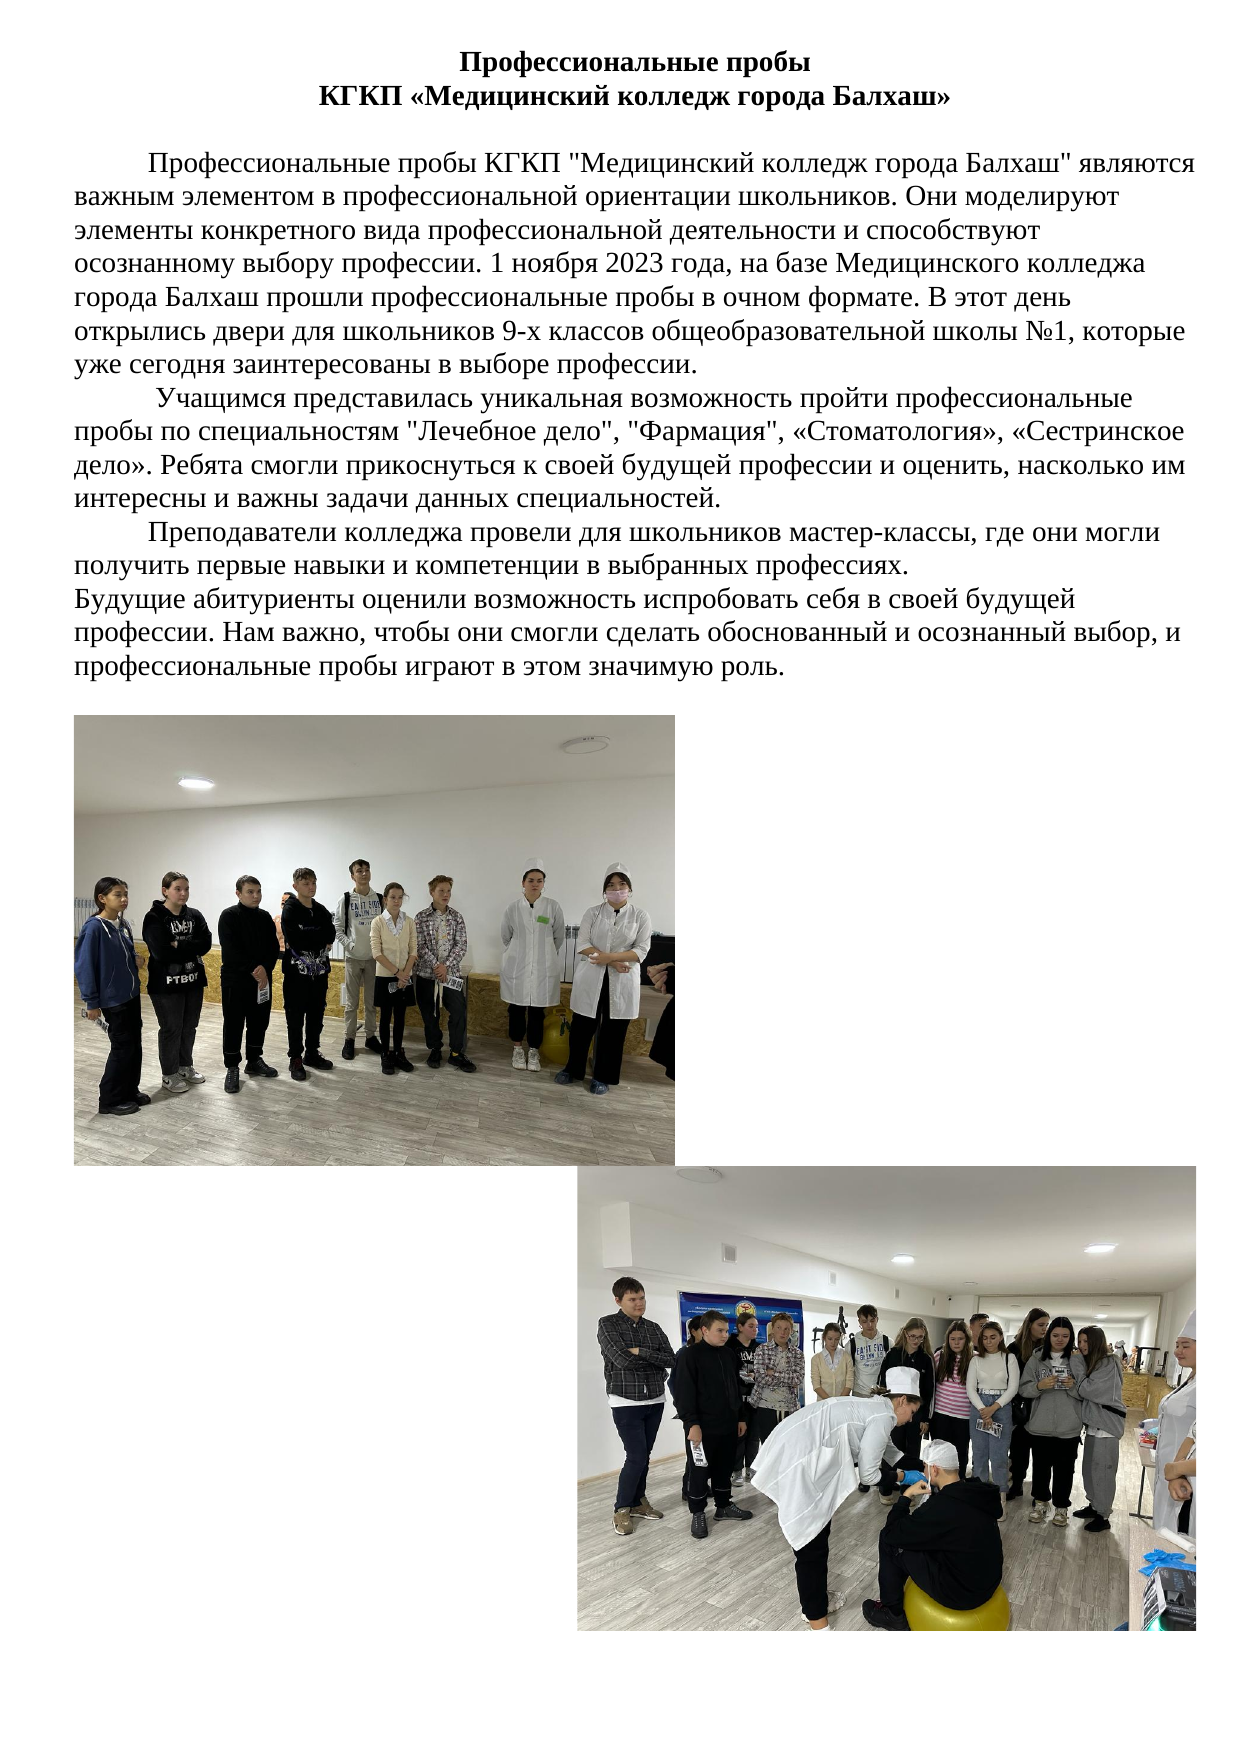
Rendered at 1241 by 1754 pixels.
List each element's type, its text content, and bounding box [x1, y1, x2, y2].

text Профессиональные пробы [74, 44, 1196, 78]
text Учащимся представилась уникальная возможность пройти профессиональные пробы по специальностям "Лечебное дело", "Фармация", «Стоматология», «Сестринское дело». Ребята смогли прикоснуться к своей будущей профессии и оценить, насколько им интересны и важны задачи данных специальностей. [74, 380, 1196, 514]
text КГКП «Медицинский колледж города Балхаш» [74, 78, 1196, 111]
picture [73, 715, 1197, 1631]
text Преподаватели колледжа провели для школьников мастер-классы, где они могли получить первые навыки и компетенции в выбранных профессиях. [74, 514, 1196, 581]
text Будущие абитуриенты оценили возможность испробовать себя в своей будущей профессии. Нам важно, чтобы они смогли сделать обоснованный и осознанный выбор, и профессиональные пробы играют в этом значимую роль. [74, 581, 1196, 682]
text Профессиональные пробы КГКП "Медицинский колледж города Балхаш" являются важным элементом в профессиональной ориентации школьников. Они моделируют элементы конкретного вида профессиональной деятельности и способствуют осознанному выбору профессии. 1 ноября 2023 года, на базе Медицинского колледжа города Балхаш прошли профессиональные пробы в очном формате. В этот день открылись двери для школьников 9-х классов общеобразовательной школы №1, которые уже сегодня заинтересованы в выборе профессии. [74, 145, 1196, 380]
